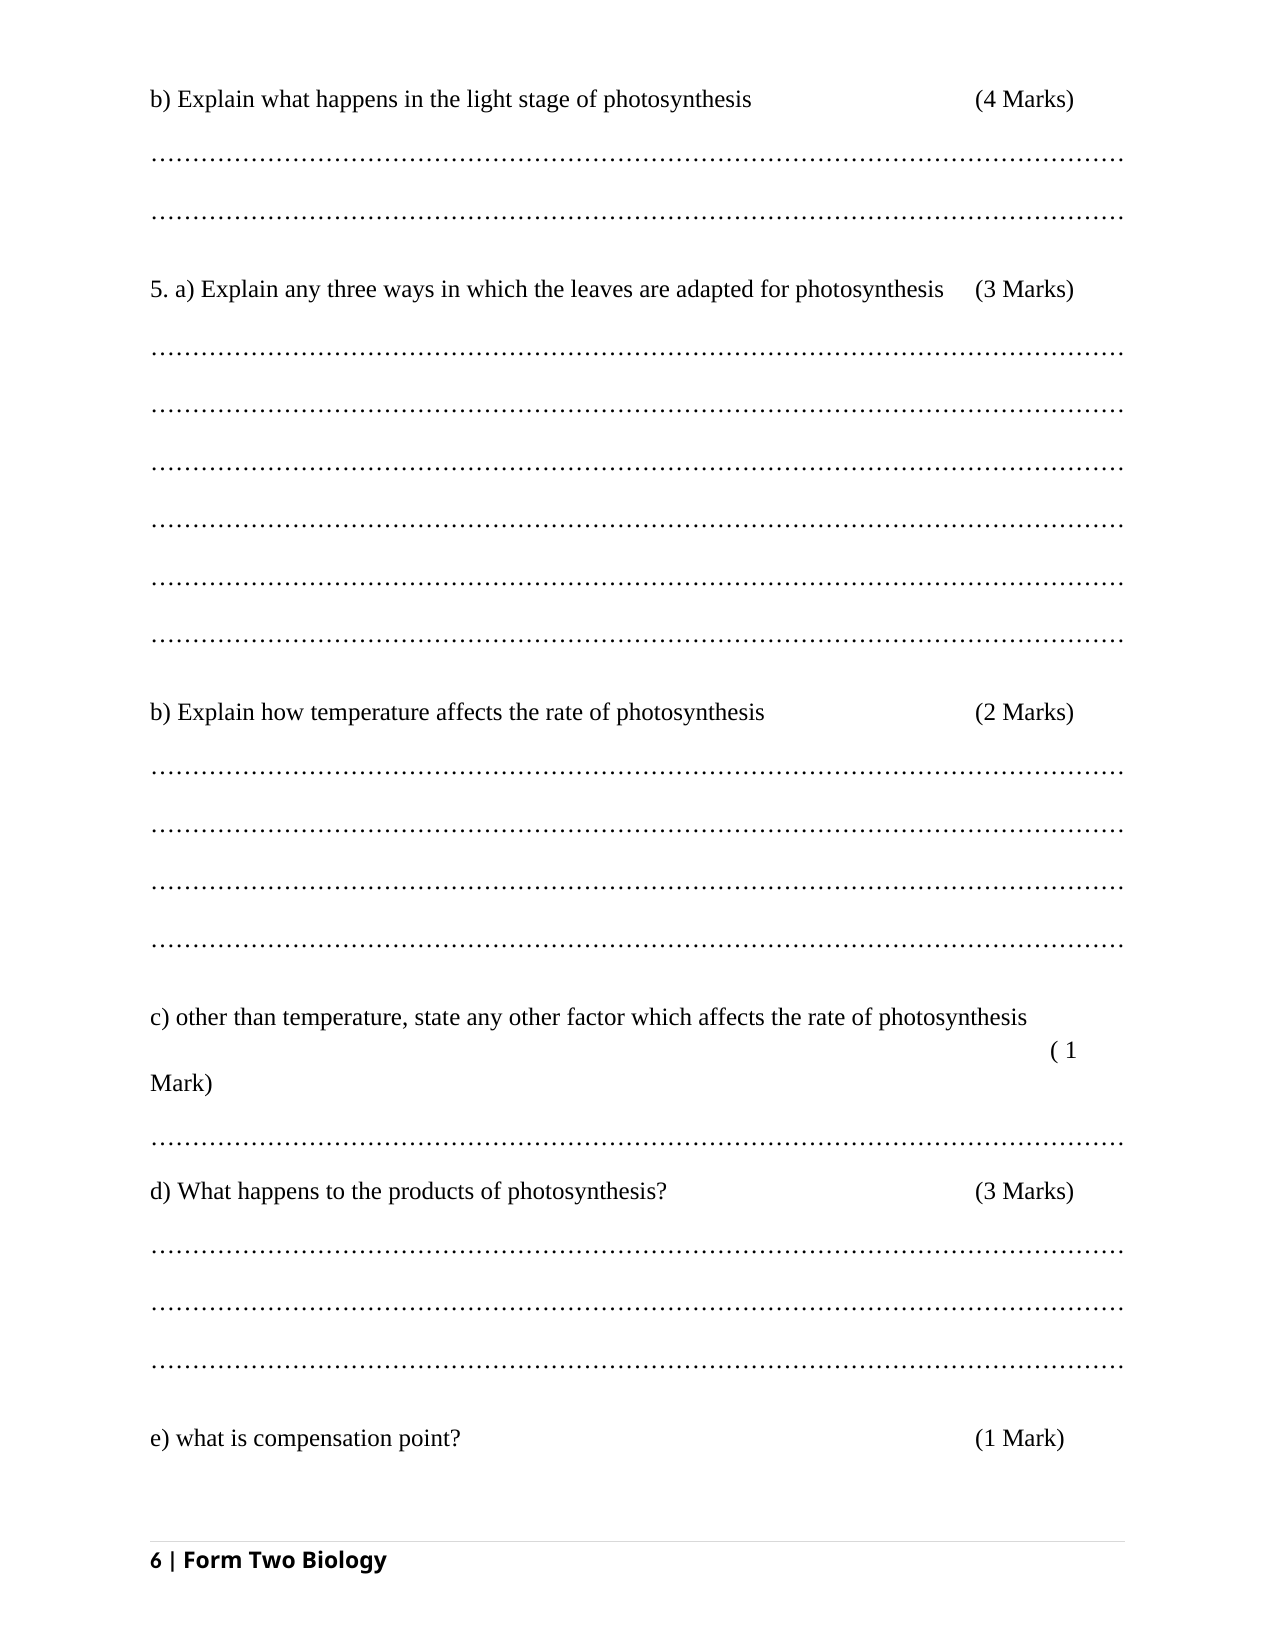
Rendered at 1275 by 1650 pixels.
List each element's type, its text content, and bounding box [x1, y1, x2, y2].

text b) Explain how temperature affects the rate of photosynthesis (2 Marks) [150, 697, 1125, 726]
text b) Explain what happens in the light stage of photosynthesis (4 Marks) [150, 84, 1125, 113]
text e) what is compensation point? (1 Mark) [150, 1423, 1125, 1452]
text d) What happens to the products of photosynthesis? (3 Marks) [150, 1176, 1125, 1204]
text 5. a) Explain any three ways in which the leaves are adapted for photosynthesis (3 Marks) ……………………………………………………………………………………………………………………………………………………………………………………………………………………………………………………………………………………………………………………………………………………………………………………………………………………………………………………………………………………………………………………………………………………………………………………………………………………………………………… [150, 274, 1125, 648]
text ……………………………………………………………………………………………………… [150, 1122, 1125, 1151]
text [150, 1230, 1125, 1373]
text ……………………………………………………………………………………………………………………………………………………………………………………………………………… [150, 138, 1125, 224]
text ……………………………………………………………………………………………………………………………………………………………………………………………………………………………………………………………………………………………………………………………………………………………………………………………………………………………… [150, 751, 1125, 952]
text c) other than temperature, state any other factor which affects the rate of photosynthesis ( 1 Mark) [150, 1002, 1125, 1097]
